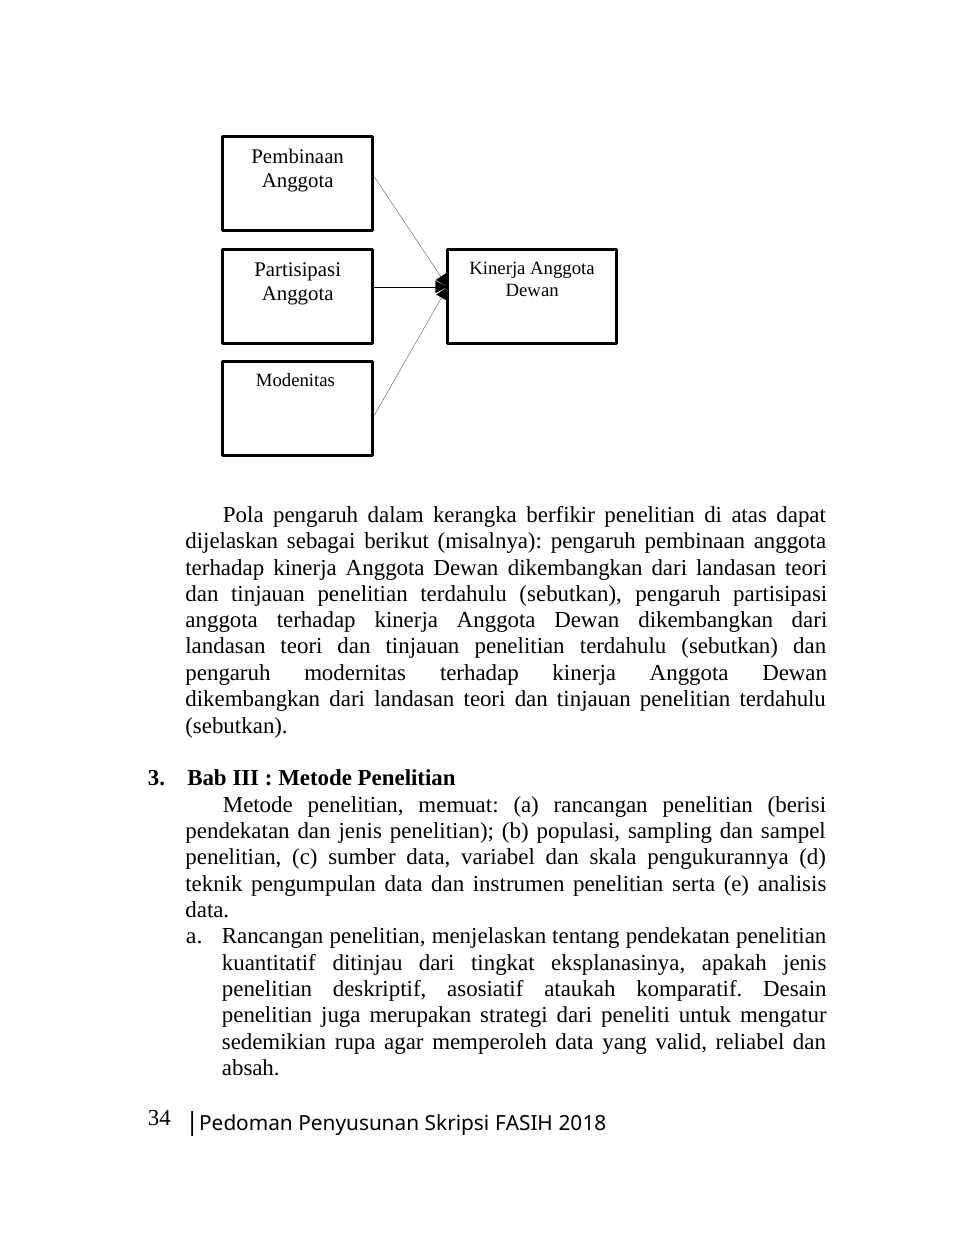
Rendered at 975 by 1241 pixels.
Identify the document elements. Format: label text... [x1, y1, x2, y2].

list Rancangan penelitian, menjelaskan tentang pendekatan penelitian kuantitatif ditinjau dari tingkat eksplanasinya, apakah jenis penelitian deskriptif, asosiatif ataukah komparatif. Desain penelitian juga merupakan strategi dari peneliti untuk mengatur sedemikian rupa agar memperoleh data yang valid, reliabel dan absah. [186, 922, 827, 1081]
text Pola pengaruh dalam kerangka berfikir penelitian di atas dapat dijelaskan sebagai berikut (misalnya): pengaruh pembinaan anggota terhadap kinerja Anggota Dewan dikembangkan dari landasan teori dan tinjauan penelitian terdahulu (sebutkan), pengaruh partisipasi anggota terhadap kinerja Anggota Dewan dikembangkan dari landasan teori dan tinjauan penelitian terdahulu (sebutkan) dan pengaruh modernitas terhadap kinerja Anggota Dewan dikembangkan dari landasan teori dan tinjauan penelitian terdahulu (sebutkan). [185, 501, 827, 738]
text 3. Bab III : Metode Penelitian [148, 764, 827, 791]
text Metode penelitian, memuat: (a) rancangan penelitian (berisi pendekatan dan jenis penelitian); (b) populasi, sampling dan sampel penelitian, (c) sumber data, variabel dan skala pengukurannya (d) teknik pengumpulan data dan instrumen penelitian serta (e) analisis data. [185, 791, 827, 922]
